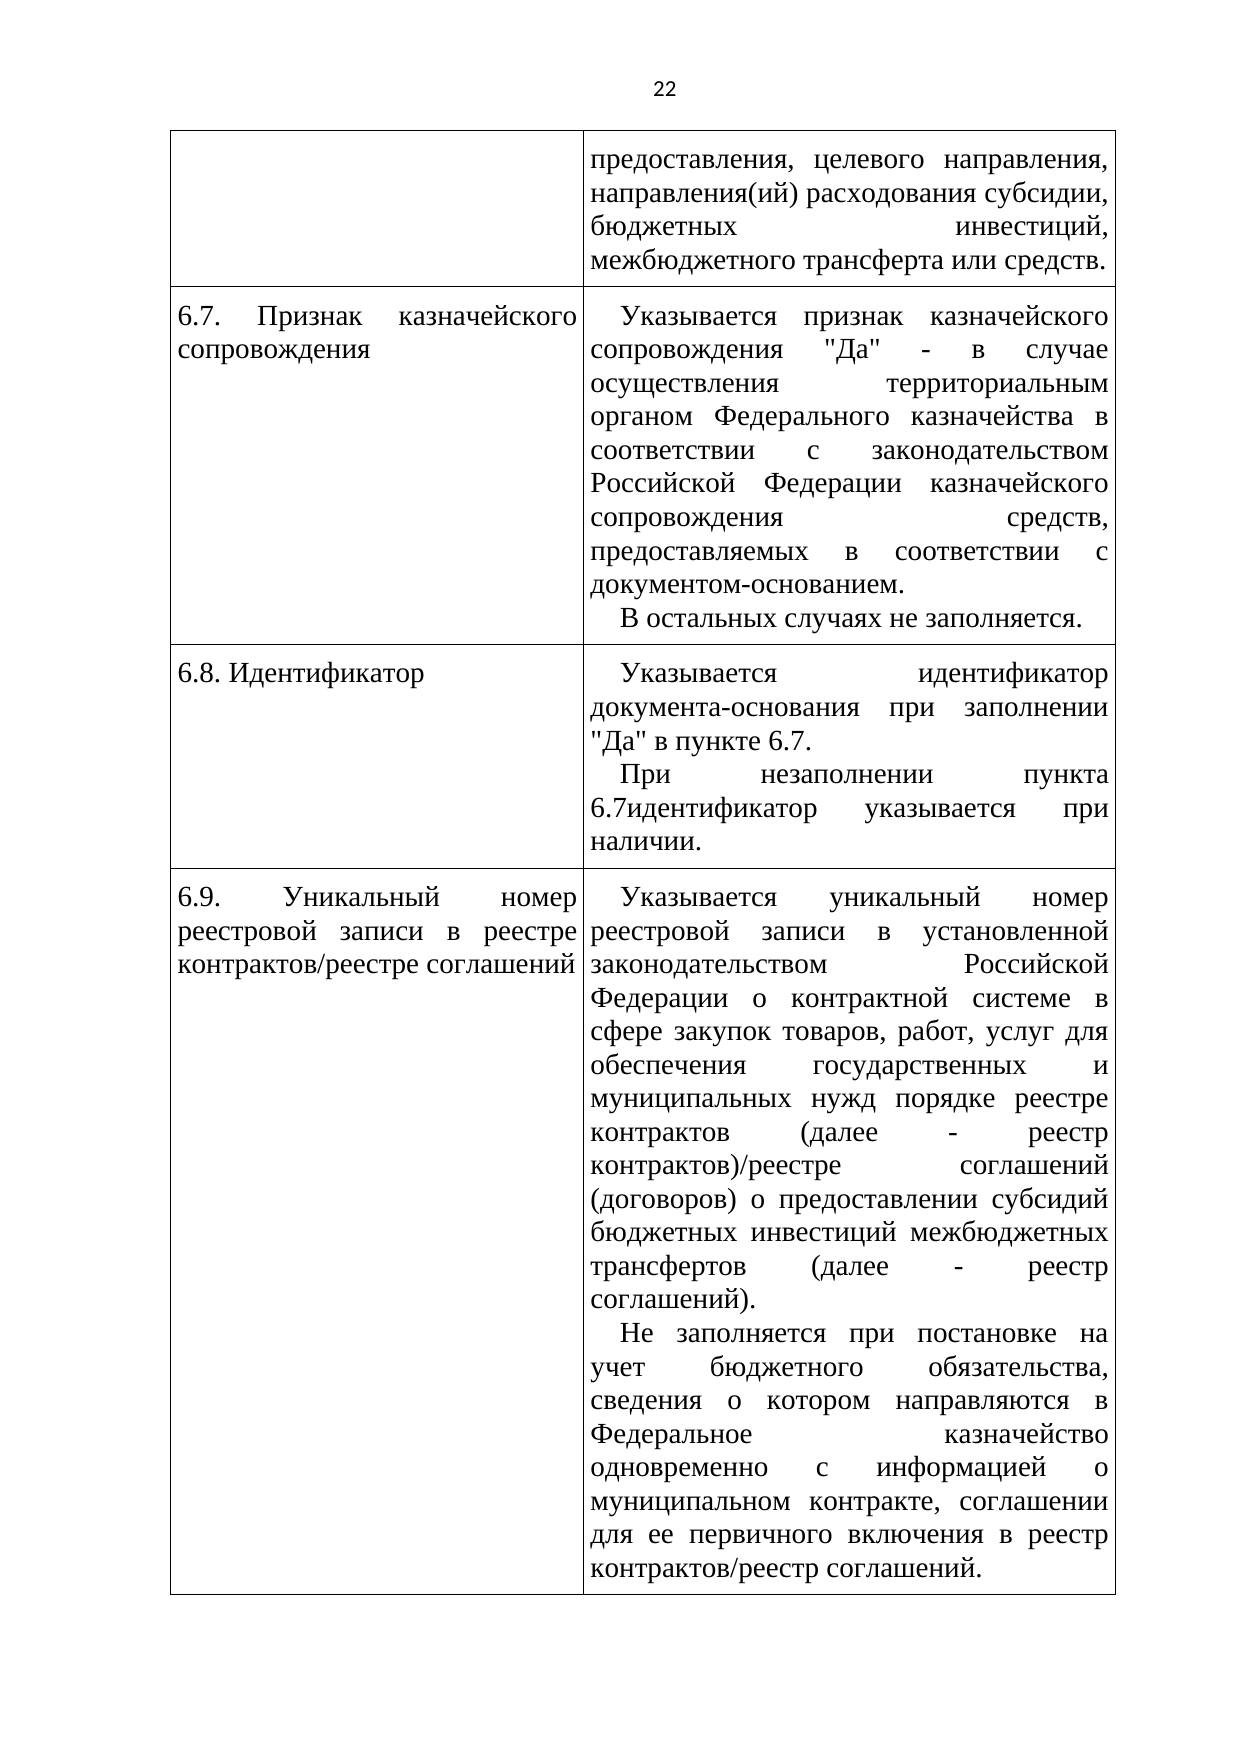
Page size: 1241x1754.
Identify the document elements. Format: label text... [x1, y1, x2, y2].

table_cell 6.7. Признак казначейского сопровождения [171, 287, 583, 644]
table_cell 6.9. Уникальный номер реестровой записи в реестре контрактов/реестре соглашений [171, 869, 583, 1594]
table_cell Указывается уникальный номер реестровой записи в установленной законодательством Российской Федерации о контрактной системе в сфере закупок товаров, работ, услуг для обеспечения государственных и муниципальных нужд порядке реестре контрактов (далее - реестр контрактов)/реестре соглашений (договоров) о предоставлении субсидий бюджетных инвестиций межбюджетных трансфертов (далее - реестр соглашений). Не заполняется при постановке на учет бюджетного обязательства, сведения о котором направляются в Федеральное казначейство одновременно с информацией о муниципальном контракте, соглашении для ее первичного включения в реестр контрактов/реестр соглашений. [584, 869, 1115, 1594]
table_cell Указывается идентификатор документа-основания при заполнении "Да" в пункте 6.7. При незаполнении пункта 6.7идентификатор указывается при наличии. [584, 645, 1115, 867]
table_cell Указывается признак казначейского сопровождения "Да" - в случае осуществления территориальным органом Федерального казначейства в соответствии с законодательством Российской Федерации казначейского сопровождения средств, предоставляемых в соответствии с документом-основанием. В остальных случаях не заполняется. [584, 287, 1115, 644]
table_cell 6.8. Идентификатор [171, 645, 583, 867]
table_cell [584, 131, 1115, 286]
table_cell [171, 131, 583, 286]
